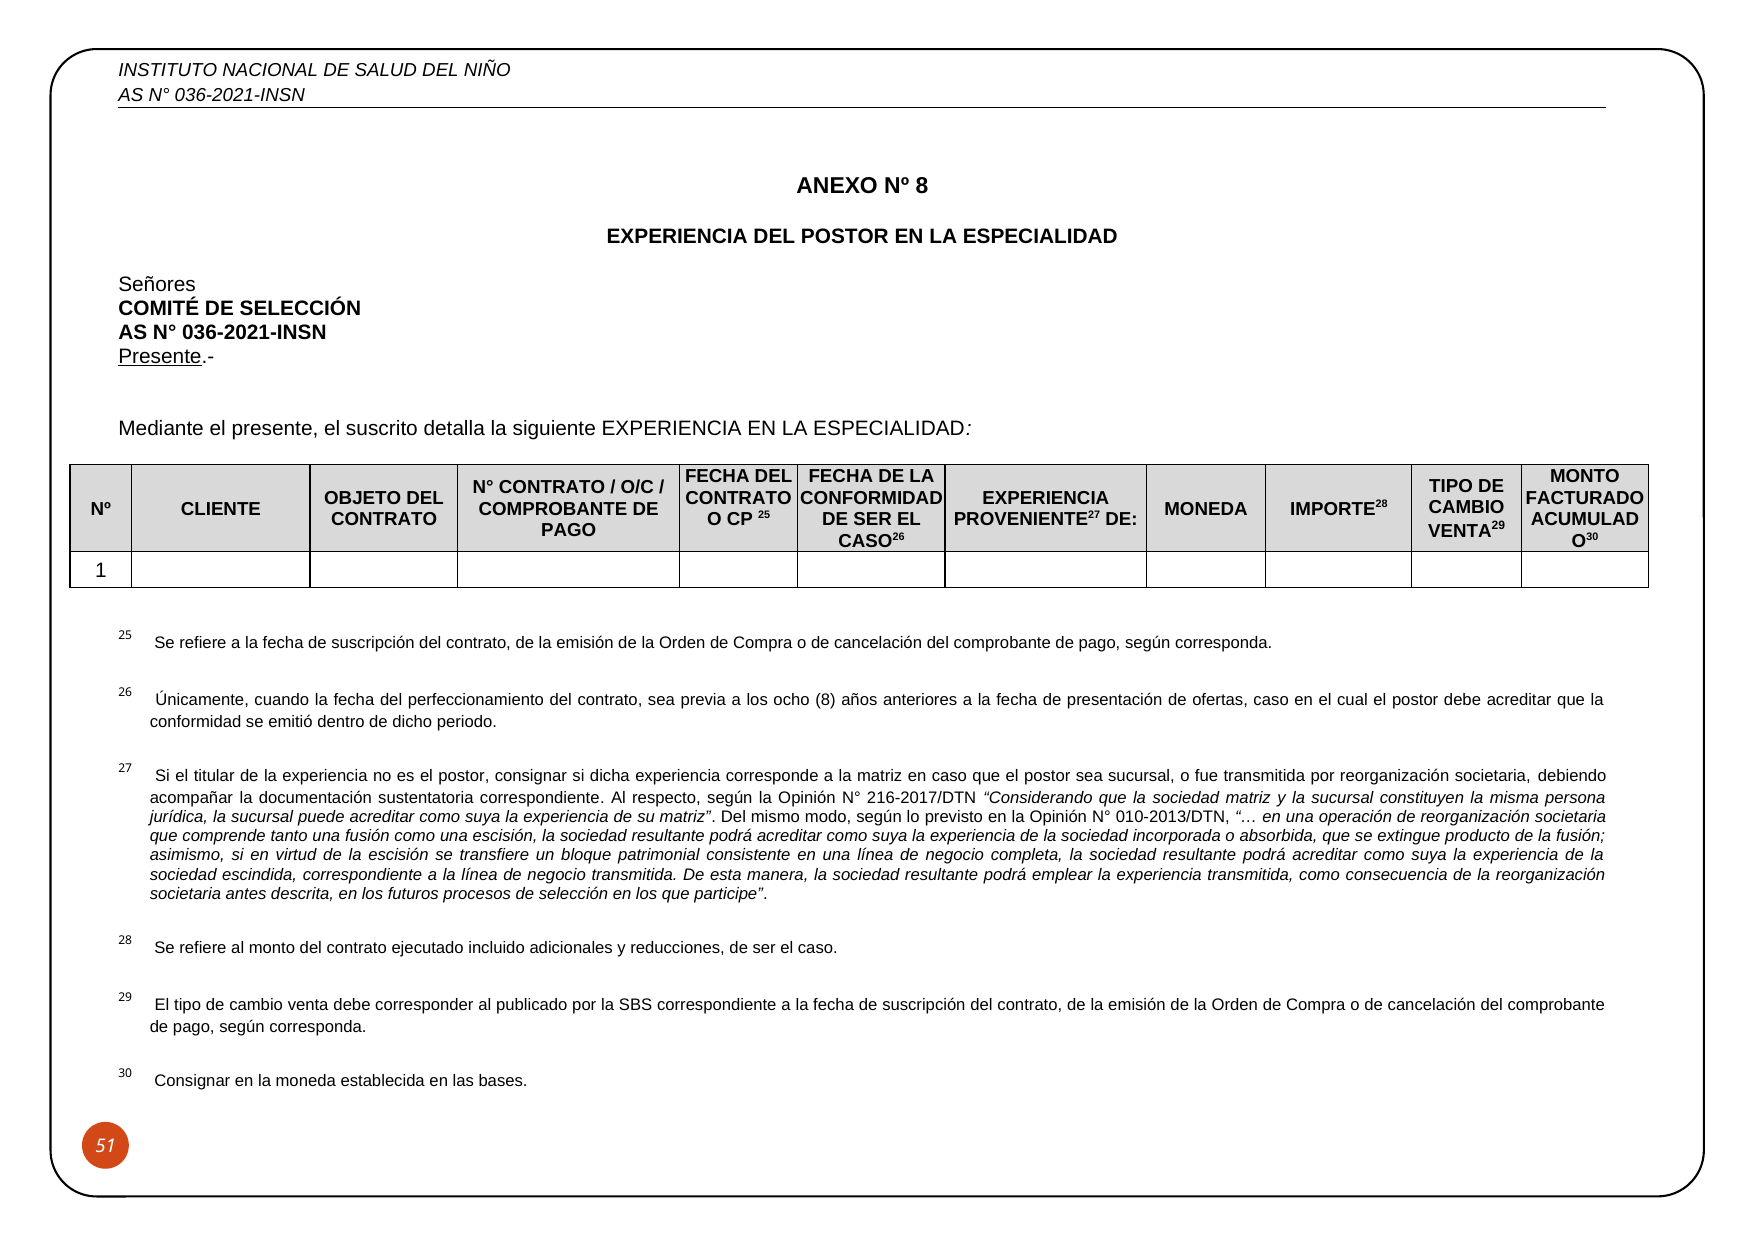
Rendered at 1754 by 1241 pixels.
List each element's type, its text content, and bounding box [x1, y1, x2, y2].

text ANEXO Nº 8 [118, 172, 1606, 198]
table_header OBJETO DEL CONTRATO [311, 465, 457, 551]
text Señores [118, 272, 1606, 296]
table_cell [1147, 552, 1265, 587]
table_cell 1 [71, 552, 131, 587]
table_header EXPERIENCIA PROVENIENTE DE: [946, 465, 1146, 551]
table_cell [458, 552, 679, 587]
table_cell [798, 552, 944, 587]
table_header IMPORTE [1266, 465, 1411, 551]
text Mediante el presente, el suscrito detalla la siguiente EXPERIENCIA EN LA ESPECIALIDAD: [118, 416, 1606, 440]
text AS N° 036-2021-INSN [118, 320, 1606, 344]
table_cell [1266, 552, 1411, 587]
table_cell [132, 552, 309, 587]
table_header N° CONTRATO / O/C / COMPROBANTE DE PAGO [458, 465, 679, 551]
table_cell [680, 552, 797, 587]
table_header MONEDA [1147, 465, 1265, 551]
table_cell [311, 552, 457, 587]
table_cell [1522, 552, 1648, 587]
table_cell [946, 552, 1146, 587]
table_header Nº [71, 465, 131, 551]
text Presente.- [118, 344, 1606, 368]
table_header MONTO FACTURADO ACUMULADO [1522, 465, 1648, 551]
text EXPERIENCIA DEL POSTOR EN LA ESPECIALIDAD [118, 224, 1606, 248]
text COMITÉ DE SELECCIÓN [118, 296, 1606, 320]
table_header TIPO DE CAMBIO VENTA [1412, 465, 1521, 551]
table_cell [1412, 552, 1521, 587]
table_header FECHA DEL CONTRATO O CP [680, 465, 797, 551]
table_header FECHA DE LA CONFORMIDAD DE SER EL CASO [798, 465, 944, 551]
table_header CLIENTE [132, 465, 309, 551]
